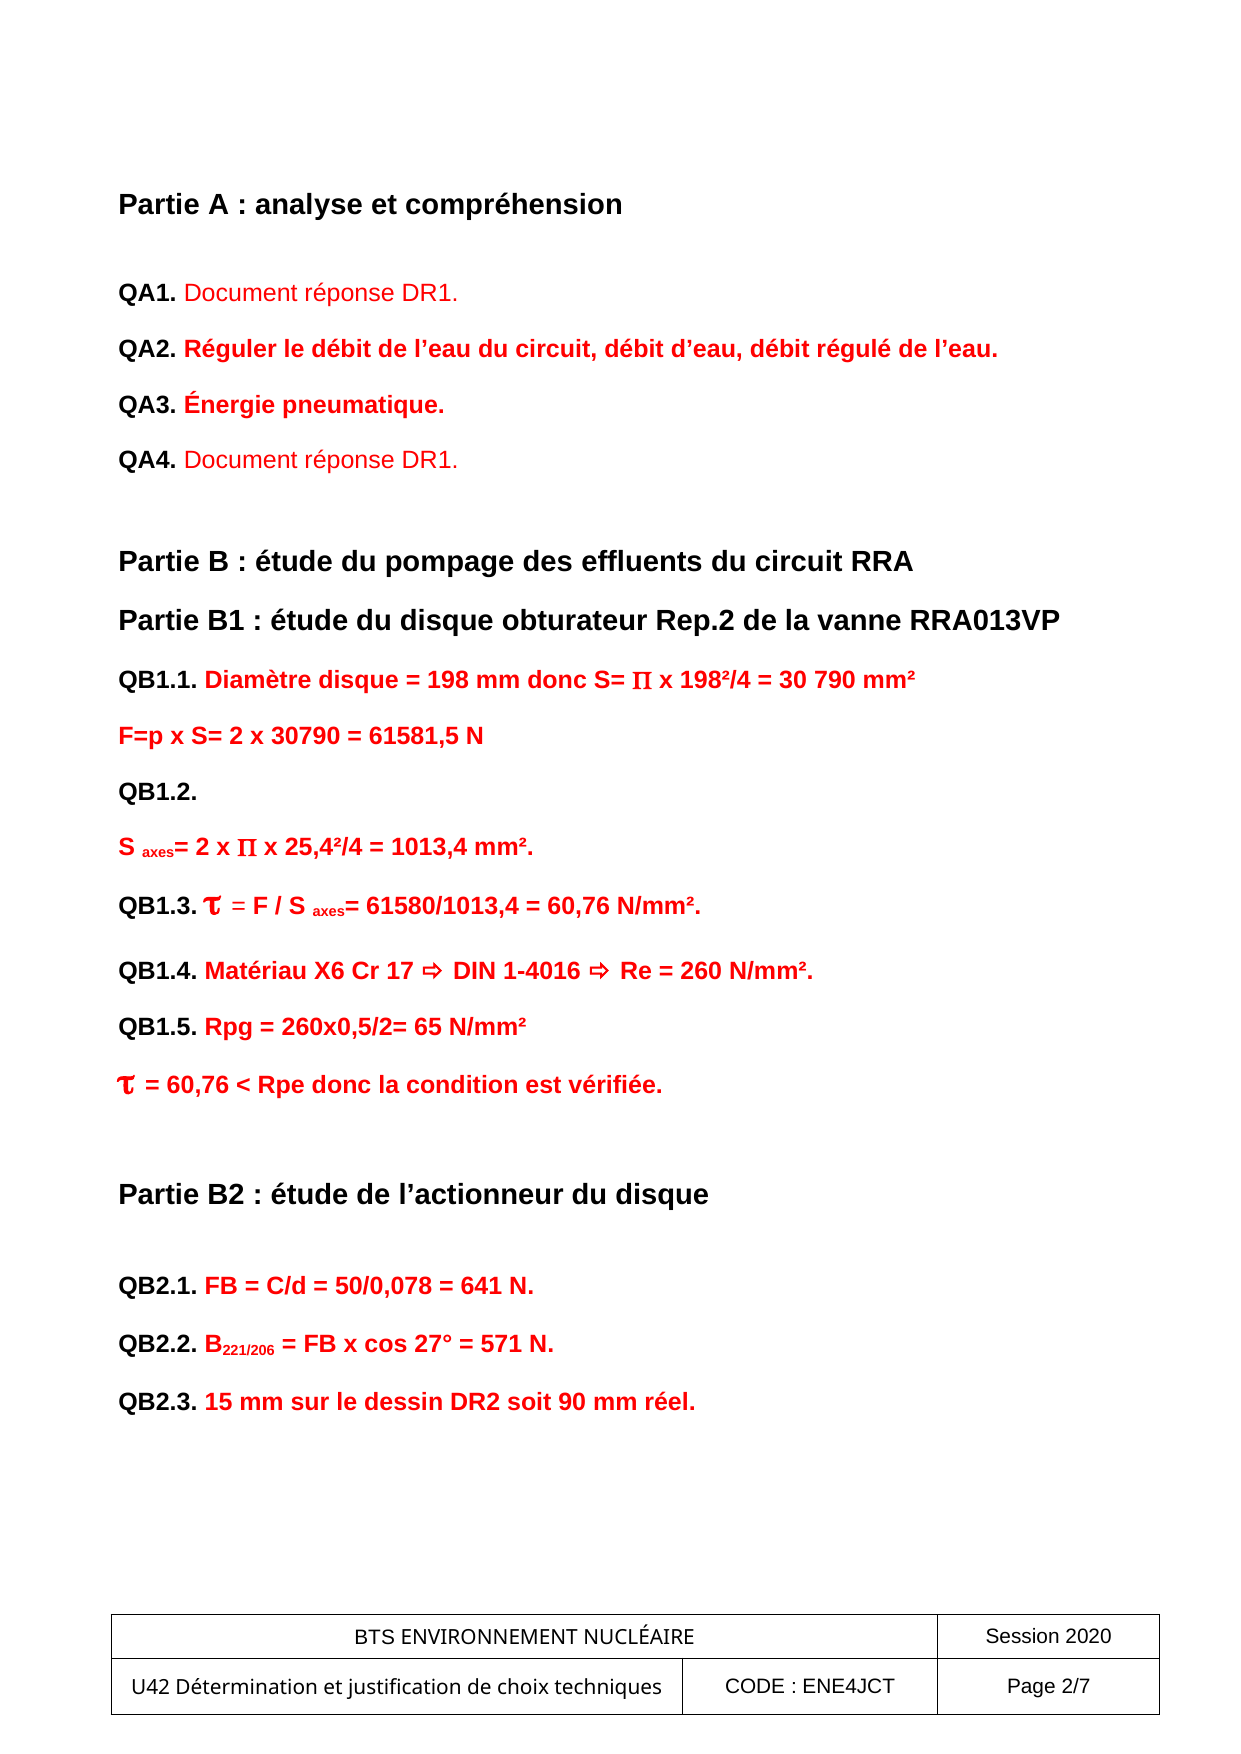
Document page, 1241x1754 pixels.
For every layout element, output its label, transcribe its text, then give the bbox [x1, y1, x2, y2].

text QB2.1. FB = C/d = 50/0,078 = 641 N. [118, 1271, 1092, 1300]
text QA2. Réguler le débit de l’eau du circuit, débit d’eau, débit régulé de l’eau. [118, 334, 1092, 363]
text Partie B2 : étude de l’actionneur du disque [118, 1177, 1092, 1210]
text QB1.5. Rpg = 260x0,5/2= 65 N/mm² [118, 1012, 1092, 1041]
text Partie B : étude du pompage des effluents du circuit RRA [118, 544, 1094, 577]
text QA1. Document réponse DR1. [118, 278, 1092, 307]
text F=p x S= 2 x 30790 = 61581,5 N [118, 721, 1092, 750]
text S axes= 2 x x 25,4²/4 = 1013,4 mm². [118, 832, 1092, 861]
text QB2.3. 15 mm sur le dessin DR2 soit 90 mm réel. [118, 1387, 1092, 1416]
text QB1.4. Matériau X6 Cr 17 DIN 1-4016 Re = 260 N/mm². [118, 956, 1092, 985]
text = 60,76 < Rpe donc la condition est vérifiée. [118, 1067, 1092, 1102]
text QA3. Énergie pneumatique. [118, 389, 1092, 418]
text QB2.2. B221/206 = FB x cos 27° = 571 N. [118, 1329, 1092, 1358]
text QB1.2. [118, 777, 1092, 805]
text Partie B1 : étude du disque obturateur Rep.2 de la vanne RRA013VP [118, 602, 1092, 636]
text QA4. Document réponse DR1. [118, 445, 1092, 474]
text Partie A : analyse et compréhension [118, 187, 1094, 220]
text QB1.1. Diamètre disque = 198 mm donc S= x 198²/4 = 30 790 mm² [118, 665, 1092, 694]
text QB1.3. = F / S axes= 61580/1013,4 = 60,76 N/mm². [118, 888, 1092, 922]
